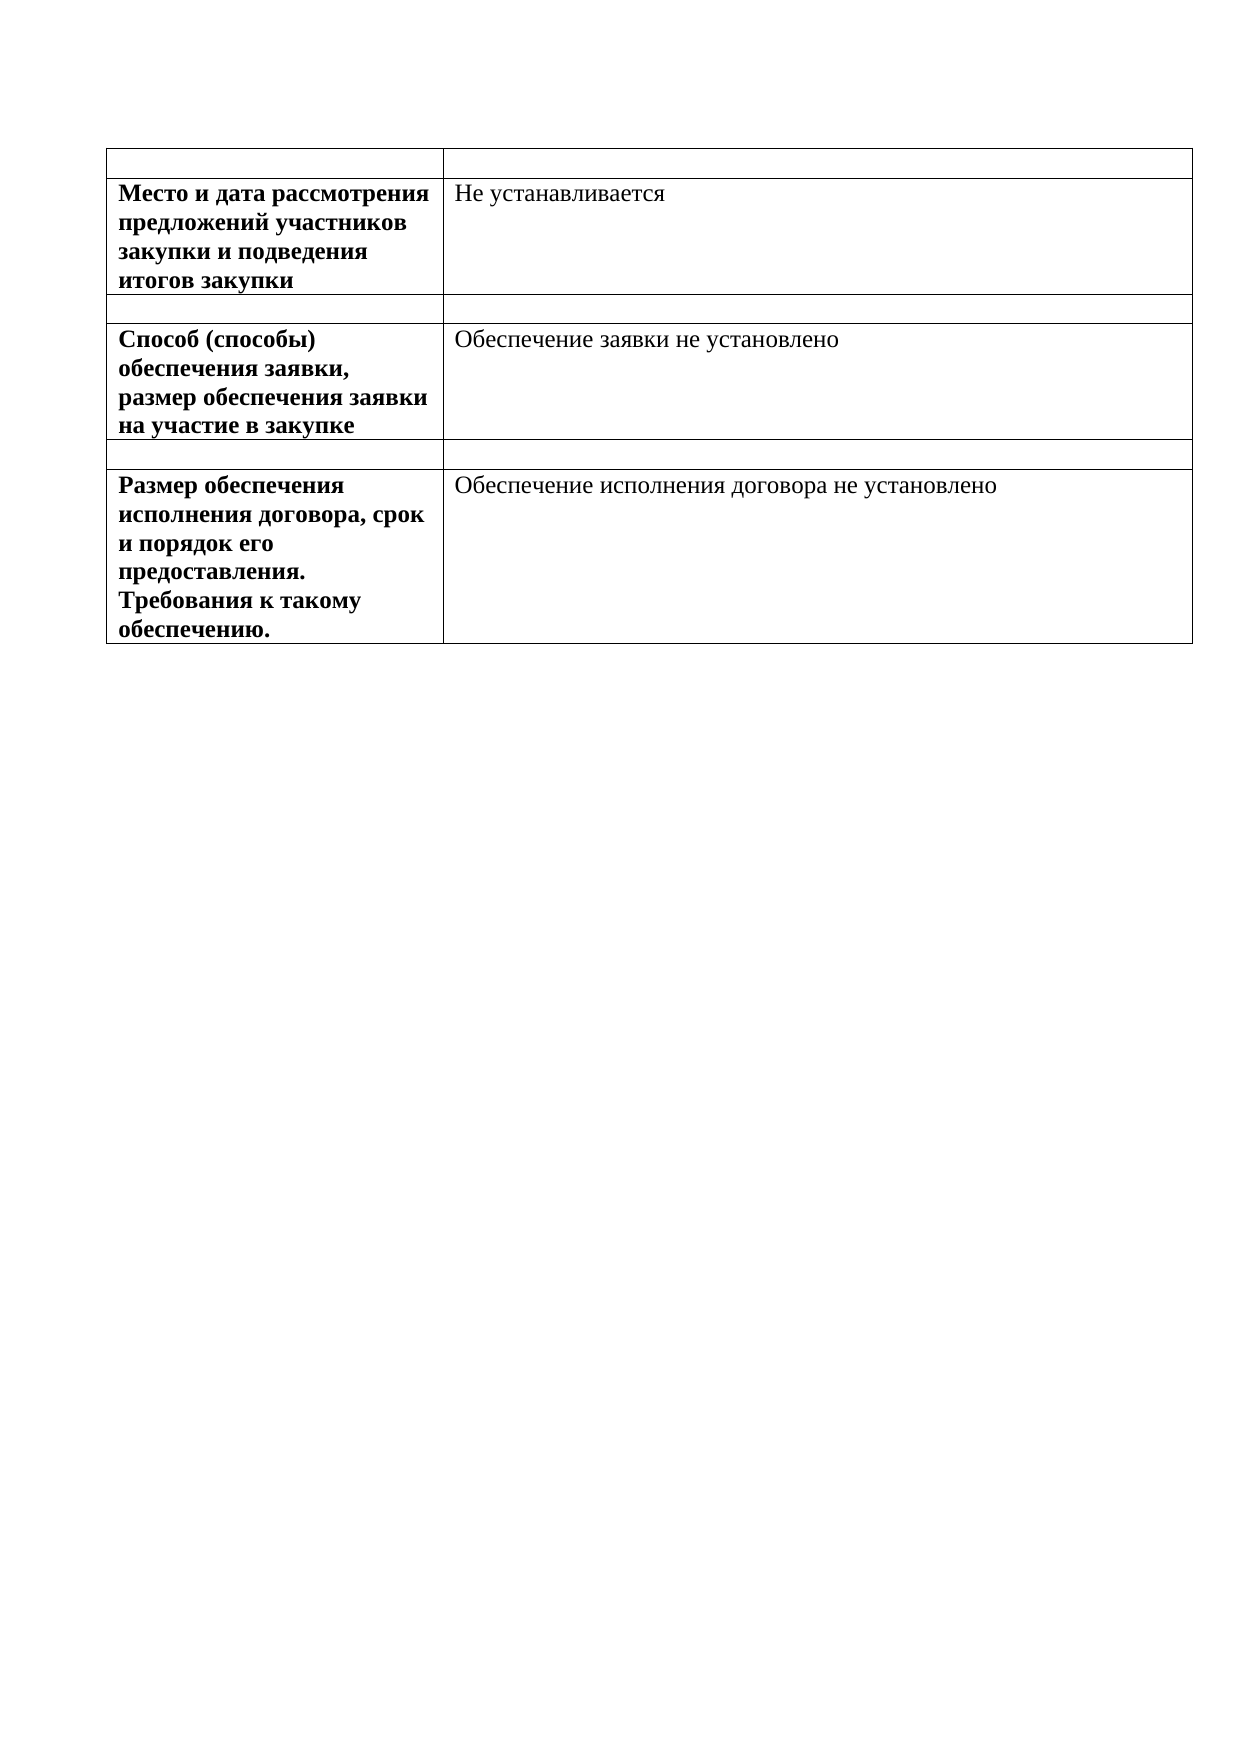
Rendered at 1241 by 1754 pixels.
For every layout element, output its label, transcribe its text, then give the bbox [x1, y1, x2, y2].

table_cell Способ (способы) обеспечения заявки, размер обеспечения заявки на участие в закупке [107, 324, 443, 439]
table_cell Место и дата рассмотрения предложений участников закупки и подведения итогов закупки [107, 179, 443, 293]
table_cell Не устанавливается [444, 179, 1192, 293]
table_cell [444, 295, 1192, 323]
table_cell Обеспечение исполнения договора не установлено [444, 470, 1192, 643]
table_cell [107, 295, 443, 323]
table_cell [107, 149, 443, 177]
table_cell [107, 440, 443, 469]
table_cell [444, 149, 1192, 177]
table_cell [444, 440, 1192, 469]
table_cell Обеспечение заявки не установлено [444, 324, 1192, 439]
table_cell Размер обеспечения исполнения договора, срок и порядок его предоставления. Требования к такому обеспечению. [107, 470, 443, 643]
